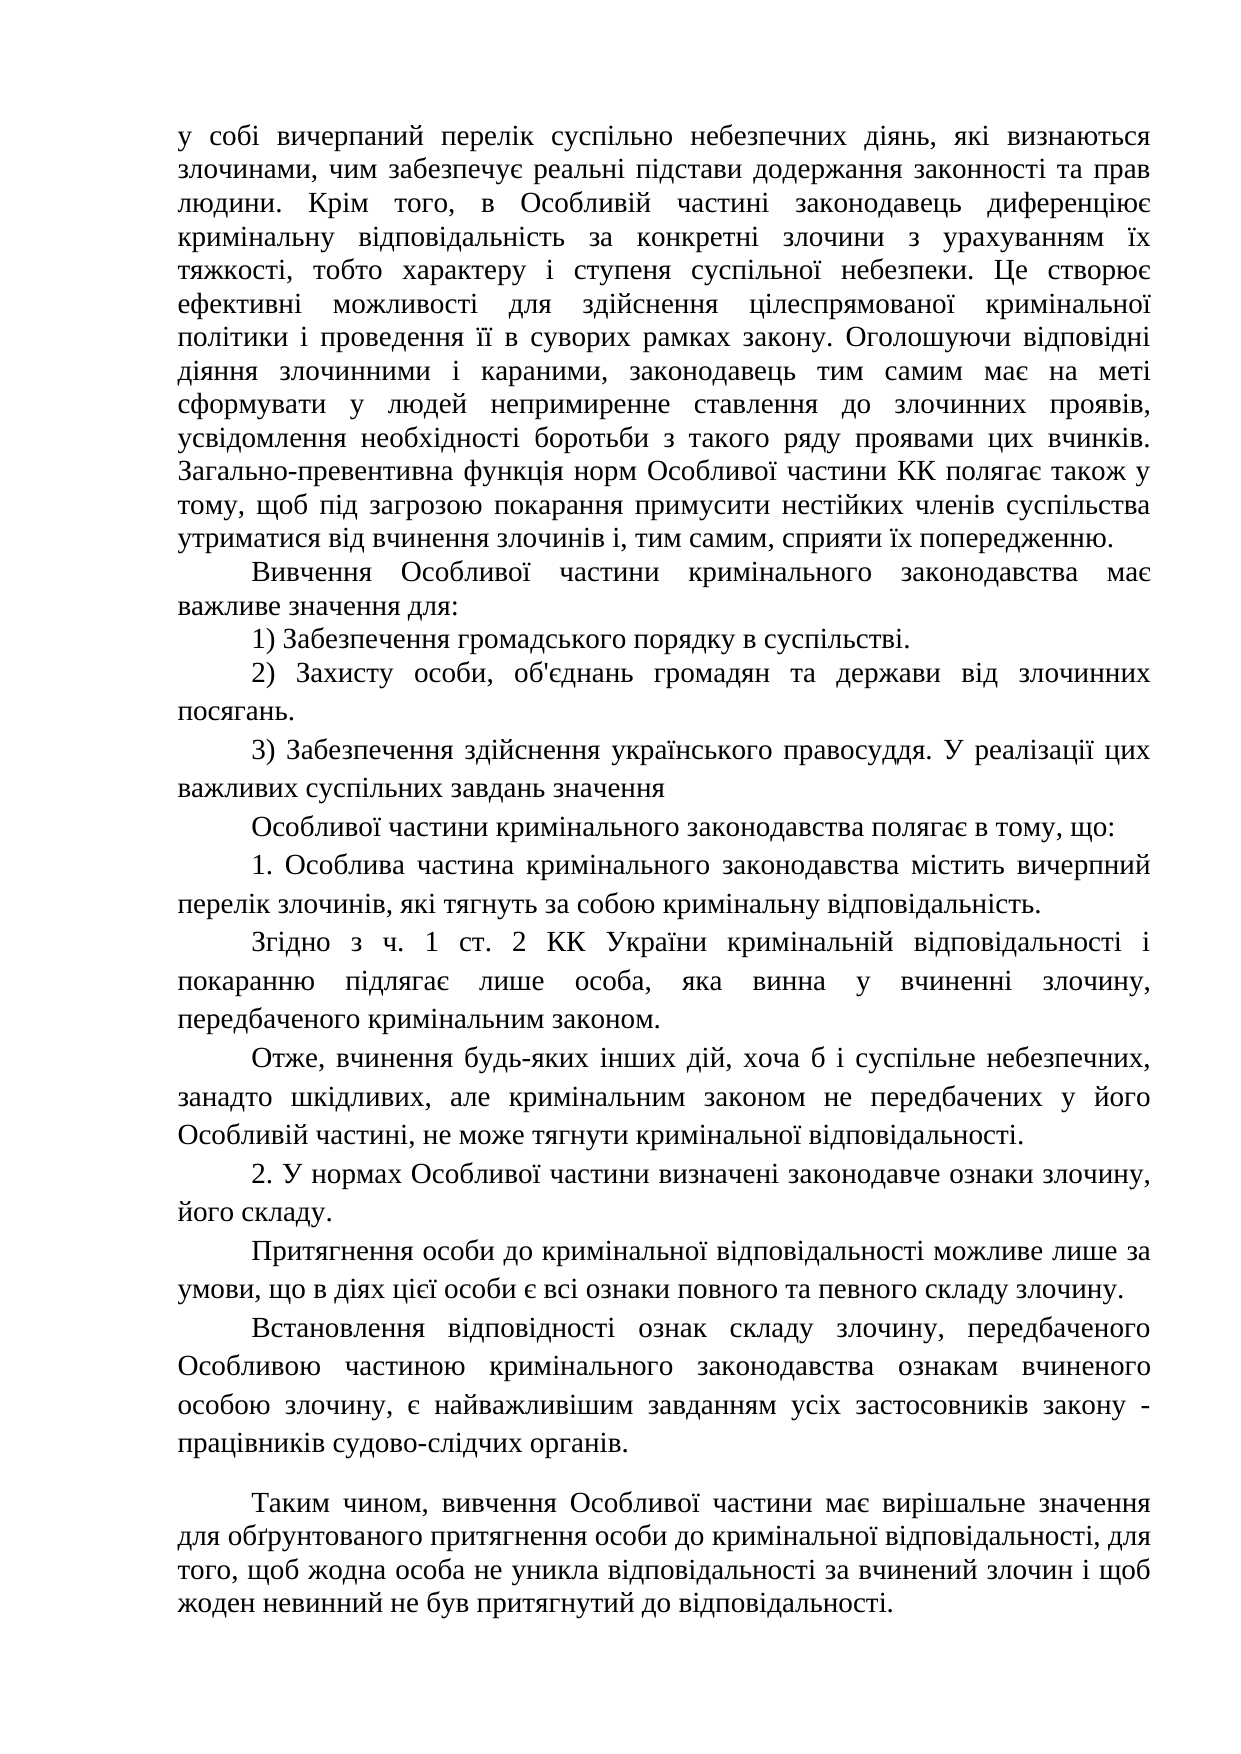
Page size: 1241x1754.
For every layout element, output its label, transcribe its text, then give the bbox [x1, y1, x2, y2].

text 1. Особлива частина кримінального законодавства містить вичерпний перелік злочинів, які тягнуть за собою кримінальну відповідальність. [177, 847, 1152, 919]
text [177, 118, 1152, 554]
text Особливої частини кримінального законодавства полягає в тому, що: [177, 809, 1152, 842]
text 3) Забезпечення здійснення українського правосуддя. У реалізації цих важливих суспільних завдань значення [177, 732, 1152, 804]
text 1) Забезпечення громадського порядку в суспільстві. [177, 621, 1152, 655]
text Вивчення Особливої частини кримінального законодавства має важливе значення для: [177, 554, 1152, 621]
text Таким чином, вивчення Особливої частини має вирішальне значення для обґрунтованого притягнення особи до кримінальної відповідальності, для того, щоб жодна особа не уникла відповідальності за вчинений злочин і щоб жоден невинний не був притягнутий до відповідальності. [177, 1485, 1152, 1619]
text 2. У нормах Особливої частини визначені законодавче ознаки злочину, його складу. [177, 1156, 1152, 1228]
text Згідно з ч. 1 ст. 2 КК України кримінальній відповідальності і покаранню підлягає лише особа, яка винна у вчиненні злочину, передбаченого кримінальним законом. [177, 924, 1152, 1035]
text Встановлення відповідності ознак складу злочину, передбаченого Особливою частиною кримінального законодавства ознакам вчиненого особою злочину, є найважливішим завданням усіх застосовників закону - працівників судово-слідчих органів. [177, 1310, 1152, 1459]
text Отже, вчинення будь-яких інших дій, хоча б і суспільне небезпечних, занадто шкідливих, але кримінальним законом не передбачених у його Особливій частині, не може тягнути кримінальної відповідальності. [177, 1040, 1152, 1151]
text 2) Захисту особи, об'єднань громадян та держави від злочинних посягань. [177, 655, 1152, 727]
text Притягнення особи до кримінальної відповідальності можливе лише за умови, що в діях цієї особи є всі ознаки повного та певного складу злочину. [177, 1233, 1152, 1305]
